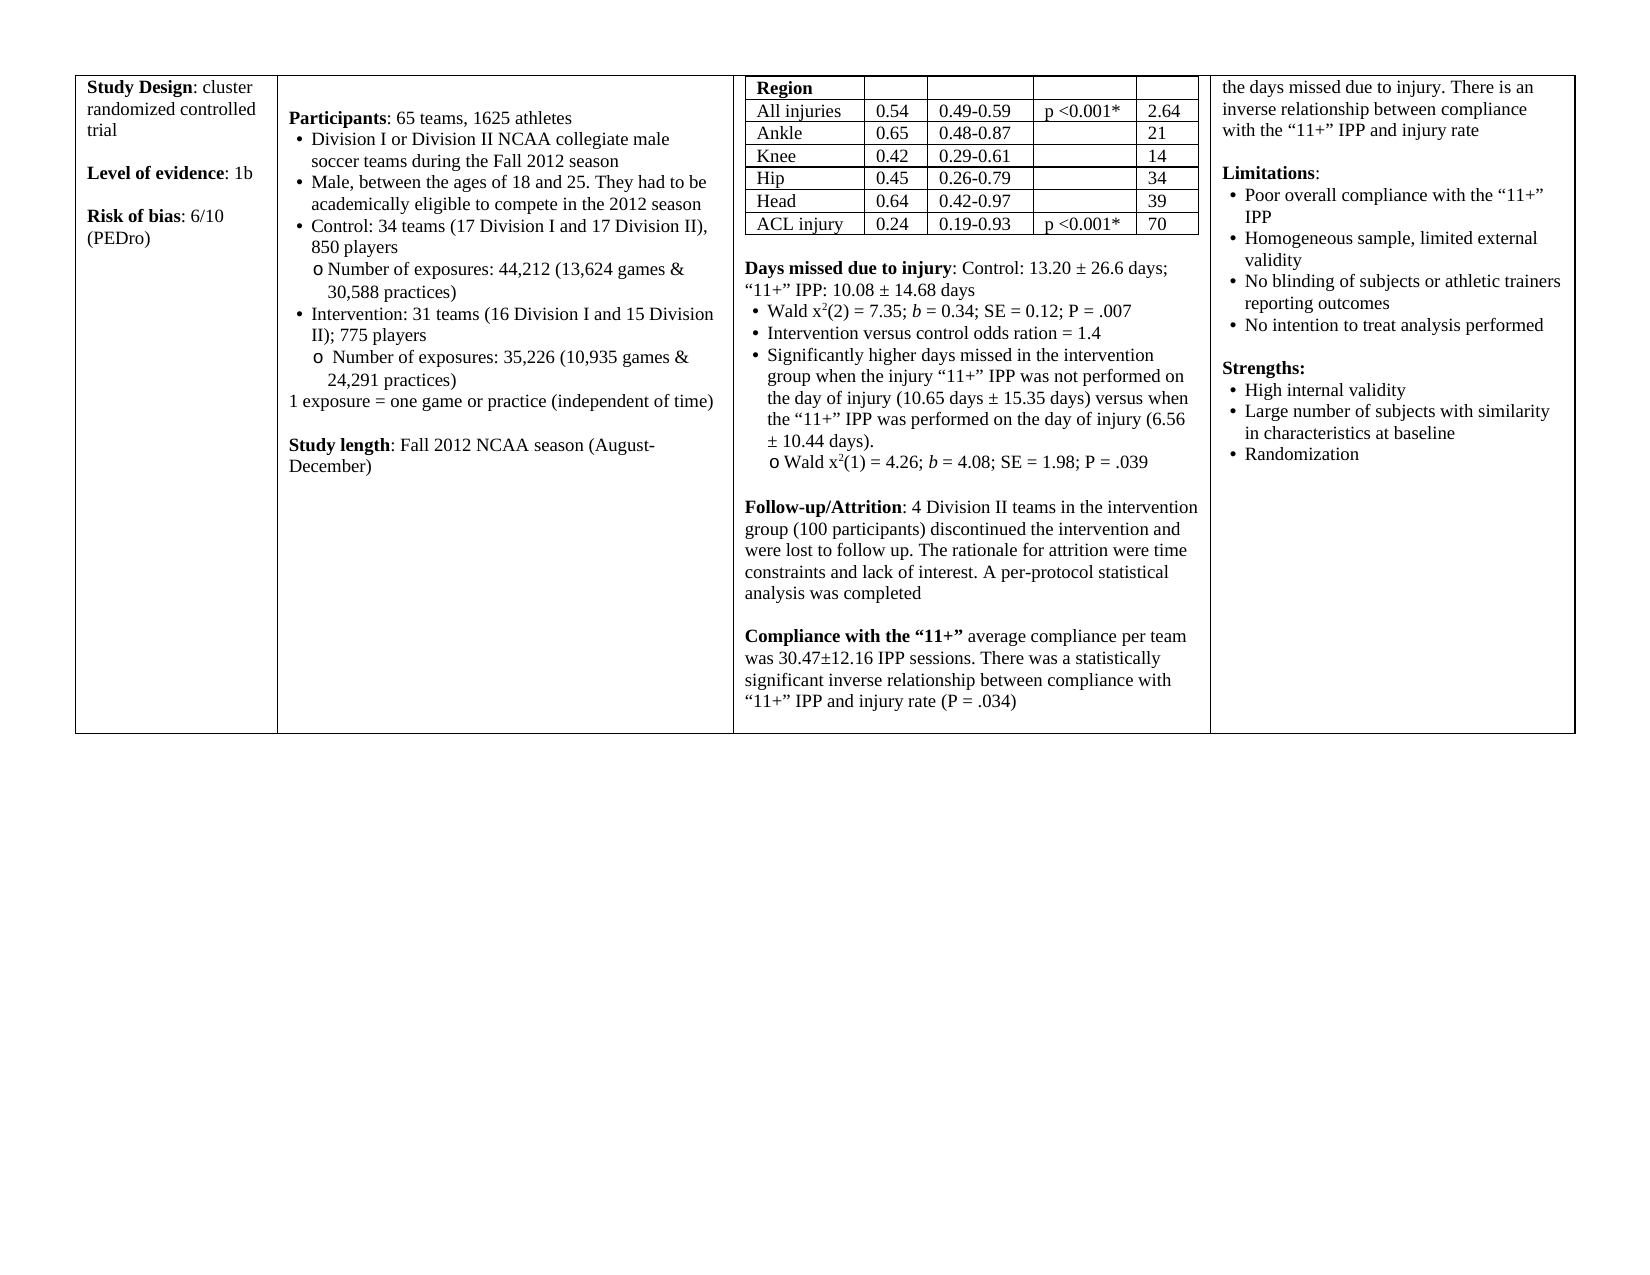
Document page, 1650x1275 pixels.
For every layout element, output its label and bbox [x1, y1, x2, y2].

table_cell [734, 76, 1210, 733]
table_cell [76, 76, 277, 733]
table_cell [1211, 76, 1574, 733]
table_cell [278, 76, 733, 733]
